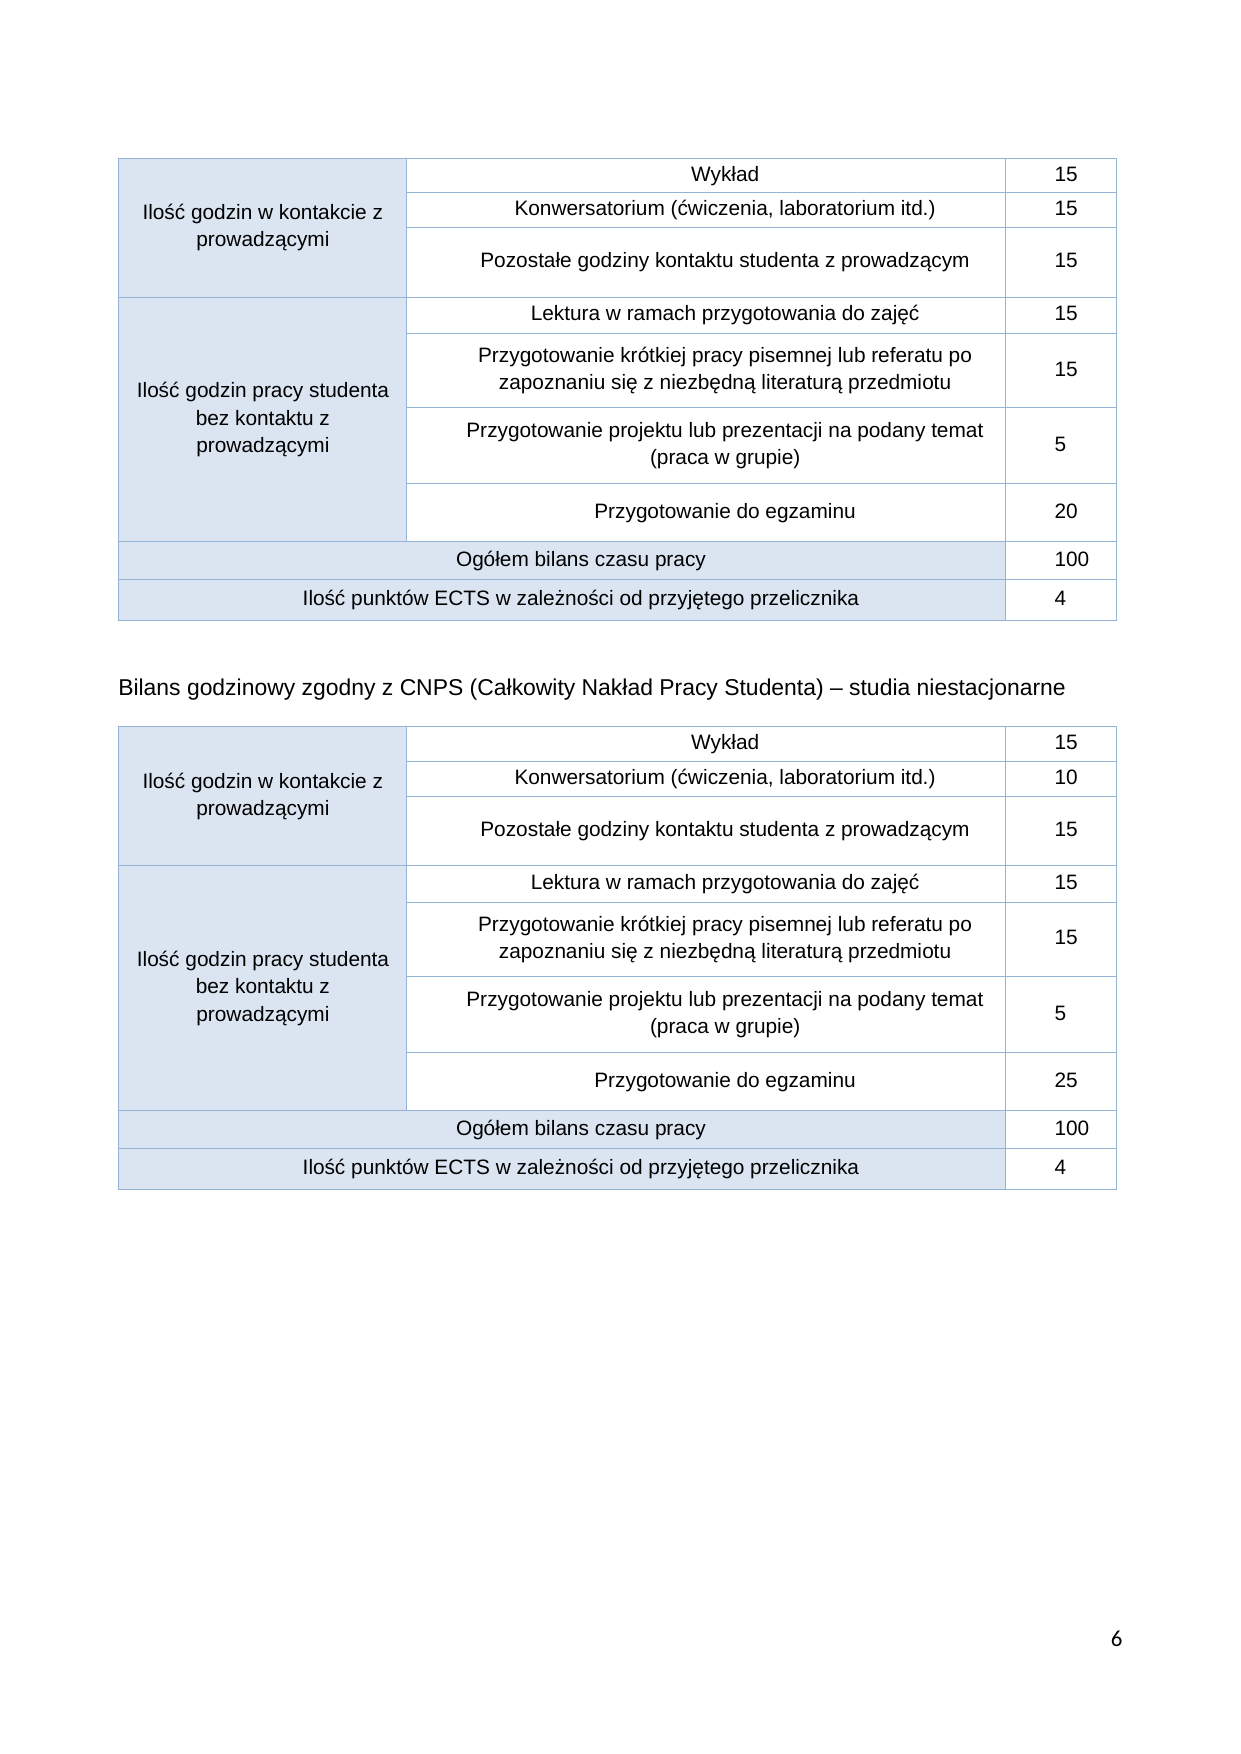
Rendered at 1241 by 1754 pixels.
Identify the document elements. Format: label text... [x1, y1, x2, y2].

table_cell Przygotowanie do egzaminu [407, 1053, 1005, 1110]
table_cell 15 [1006, 334, 1116, 407]
table_cell 5 [1006, 408, 1116, 483]
table_header Ilość godzin w kontakcie z prowadzącymi [119, 727, 406, 865]
table_cell Lektura w ramach przygotowania do zajęć [407, 298, 1005, 333]
table_cell 4 [1006, 1149, 1116, 1189]
table_cell 10 [1006, 762, 1116, 796]
table_cell Ilość punktów ECTS w zależności od przyjętego przelicznika [119, 1149, 1005, 1189]
text Bilans godzinowy zgodny z CNPS (Całkowity Nakład Pracy Studenta) – studia niestacjonarne [118, 673, 1122, 700]
table_cell Przygotowanie krótkiej pracy pisemnej lub referatu po zapoznaniu się z niezbędną literaturą przedmiotu [407, 334, 1005, 407]
table_cell Konwersatorium (ćwiczenia, laboratorium itd.) [407, 762, 1005, 796]
table_cell Przygotowanie do egzaminu [407, 484, 1005, 541]
table_cell Ilość punktów ECTS w zależności od przyjętego przelicznika [119, 580, 1005, 620]
table_cell Ogółem bilans czasu pracy [119, 542, 1005, 579]
table_cell 15 [1006, 298, 1116, 333]
table_header 15 [1006, 159, 1116, 192]
table_cell Ogółem bilans czasu pracy [119, 1111, 1005, 1148]
table_cell 15 [1006, 903, 1116, 976]
table_header Ilość godzin w kontakcie z prowadzącymi [119, 159, 406, 297]
table_cell 15 [1006, 866, 1116, 902]
table_cell Przygotowanie projektu lub prezentacji na podany temat (praca w grupie) [407, 977, 1005, 1052]
table_cell 5 [1006, 977, 1116, 1052]
table_header Wykład [407, 159, 1005, 192]
table_cell 25 [1006, 1053, 1116, 1110]
table_cell Przygotowanie krótkiej pracy pisemnej lub referatu po zapoznaniu się z niezbędną literaturą przedmiotu [407, 903, 1005, 976]
table_cell Konwersatorium (ćwiczenia, laboratorium itd.) [407, 193, 1005, 227]
table_cell Przygotowanie projektu lub prezentacji na podany temat (praca w grupie) [407, 408, 1005, 483]
table_cell 15 [1006, 193, 1116, 227]
table_cell 15 [1006, 228, 1116, 297]
table_header Wykład [407, 727, 1005, 761]
table_cell 100 [1006, 542, 1116, 579]
table_cell 100 [1006, 1111, 1116, 1148]
table_cell Pozostałe godziny kontaktu studenta z prowadzącym [407, 797, 1005, 865]
table_cell Ilość godzin pracy studenta bez kontaktu z prowadzącymi [119, 298, 406, 541]
table_cell 4 [1006, 580, 1116, 620]
table_cell Ilość godzin pracy studenta bez kontaktu z prowadzącymi [119, 866, 406, 1110]
table_cell Lektura w ramach przygotowania do zajęć [407, 866, 1005, 902]
table_cell 15 [1006, 797, 1116, 865]
table_cell Pozostałe godziny kontaktu studenta z prowadzącym [407, 228, 1005, 297]
table_cell 20 [1006, 484, 1116, 541]
table_header 15 [1006, 727, 1116, 761]
